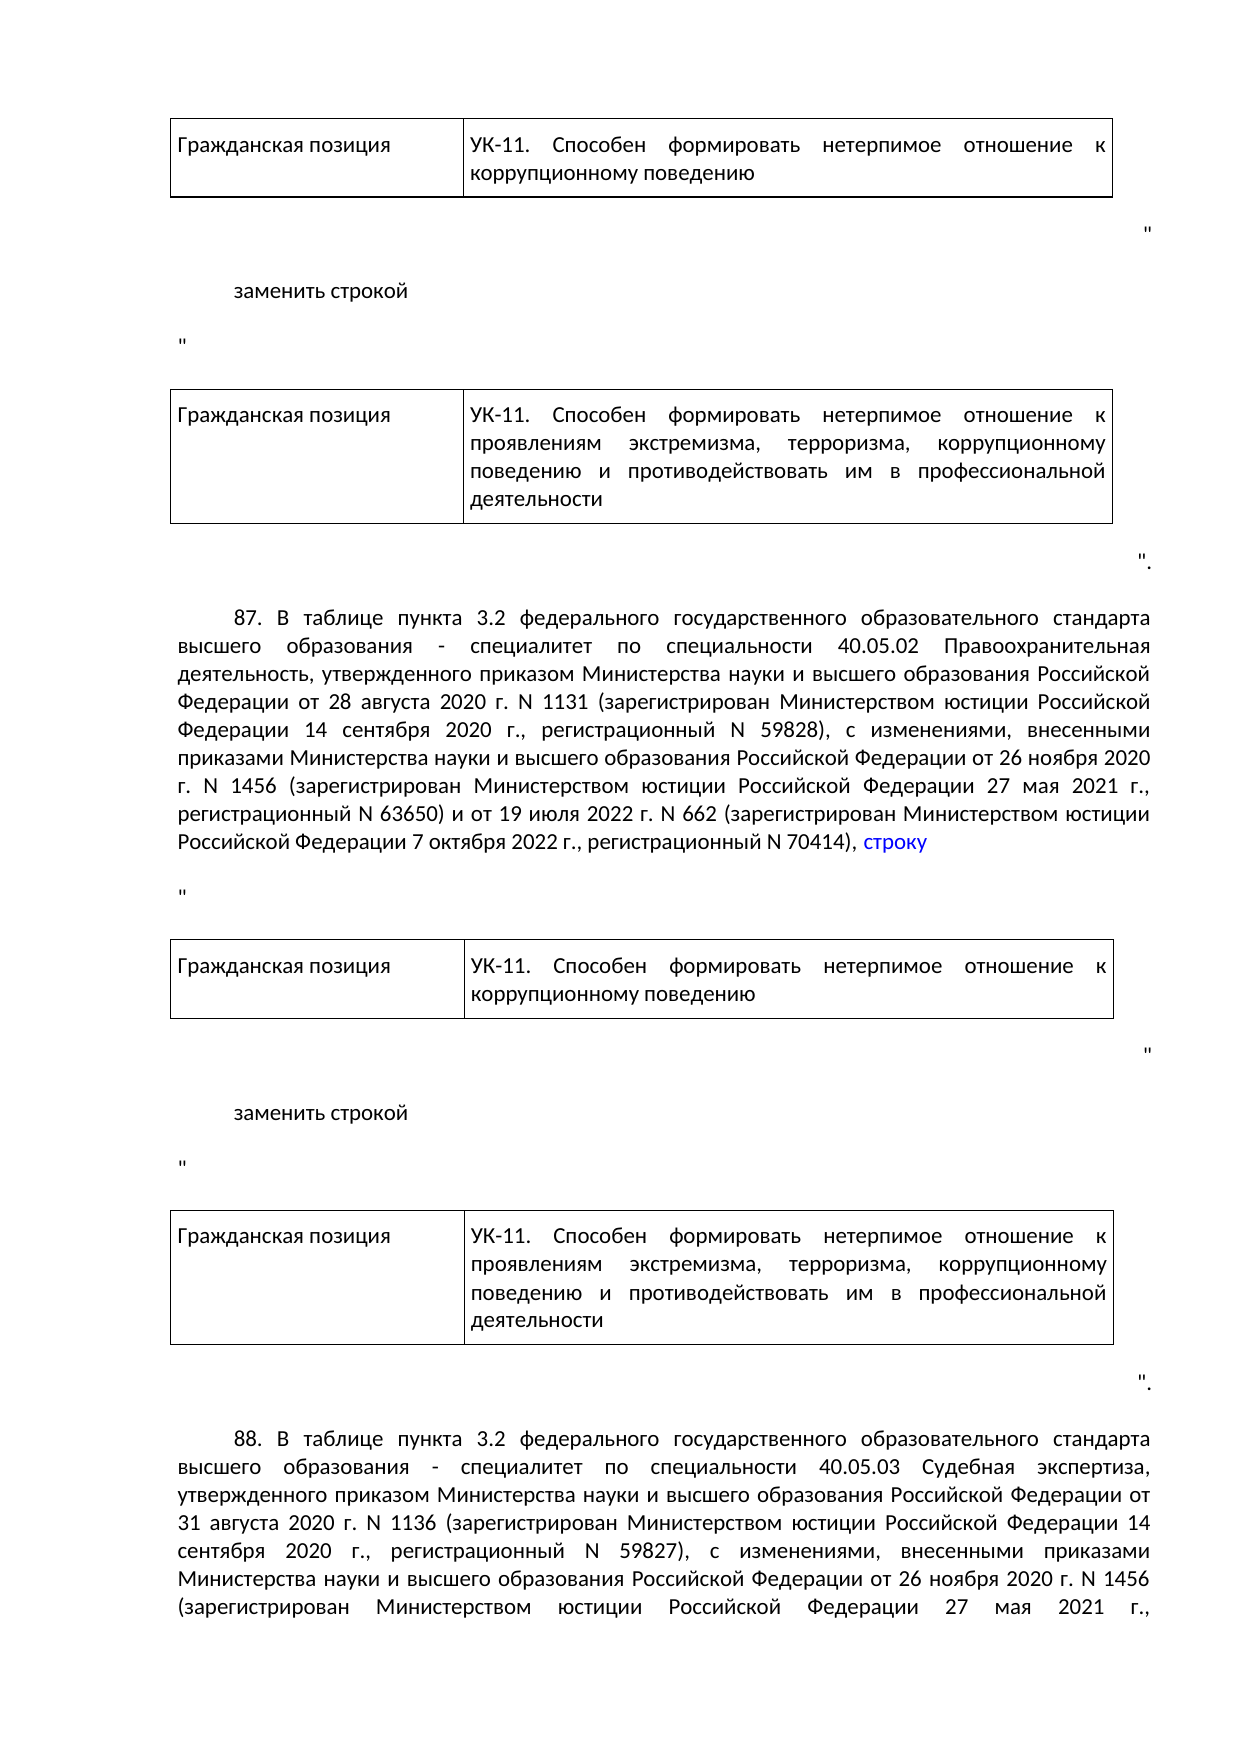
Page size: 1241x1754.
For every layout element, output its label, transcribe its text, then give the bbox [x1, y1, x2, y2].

text " [177, 220, 1152, 248]
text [177, 1424, 1152, 1620]
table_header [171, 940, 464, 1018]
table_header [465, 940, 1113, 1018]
text " [177, 1042, 1152, 1070]
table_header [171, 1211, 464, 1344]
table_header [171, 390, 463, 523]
text ". [177, 1368, 1152, 1396]
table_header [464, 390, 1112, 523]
text 87. В таблице пункта 3.2 федерального государственного образовательного стандарта высшего образования - специалитет по специальности 40.05.02 Правоохранительная деятельность, утвержденного приказом Министерства науки и высшего образования Российской Федерации от 28 августа 2020 г. N 1131 (зарегистрирован Министерством юстиции Российской Федерации 14 сентября 2020 г., регистрационный N 59828), с изменениями, внесенными приказами Министерства науки и высшего образования Российской Федерации от 26 ноября 2020 г. N 1456 (зарегистрирован Министерством юстиции Российской Федерации 27 мая 2021 г., регистрационный N 63650) и от 19 июля 2022 г. N 662 (зарегистрирован Министерством юстиции Российской Федерации 7 октября 2022 г., регистрационный N 70414), строку [177, 603, 1152, 855]
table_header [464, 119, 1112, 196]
text заменить строкой [177, 1098, 1152, 1126]
text ". [177, 547, 1152, 575]
text " [177, 332, 1152, 361]
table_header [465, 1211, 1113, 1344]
text " [177, 883, 1152, 911]
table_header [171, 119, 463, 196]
text заменить строкой [177, 276, 1152, 304]
text " [177, 1154, 1152, 1182]
